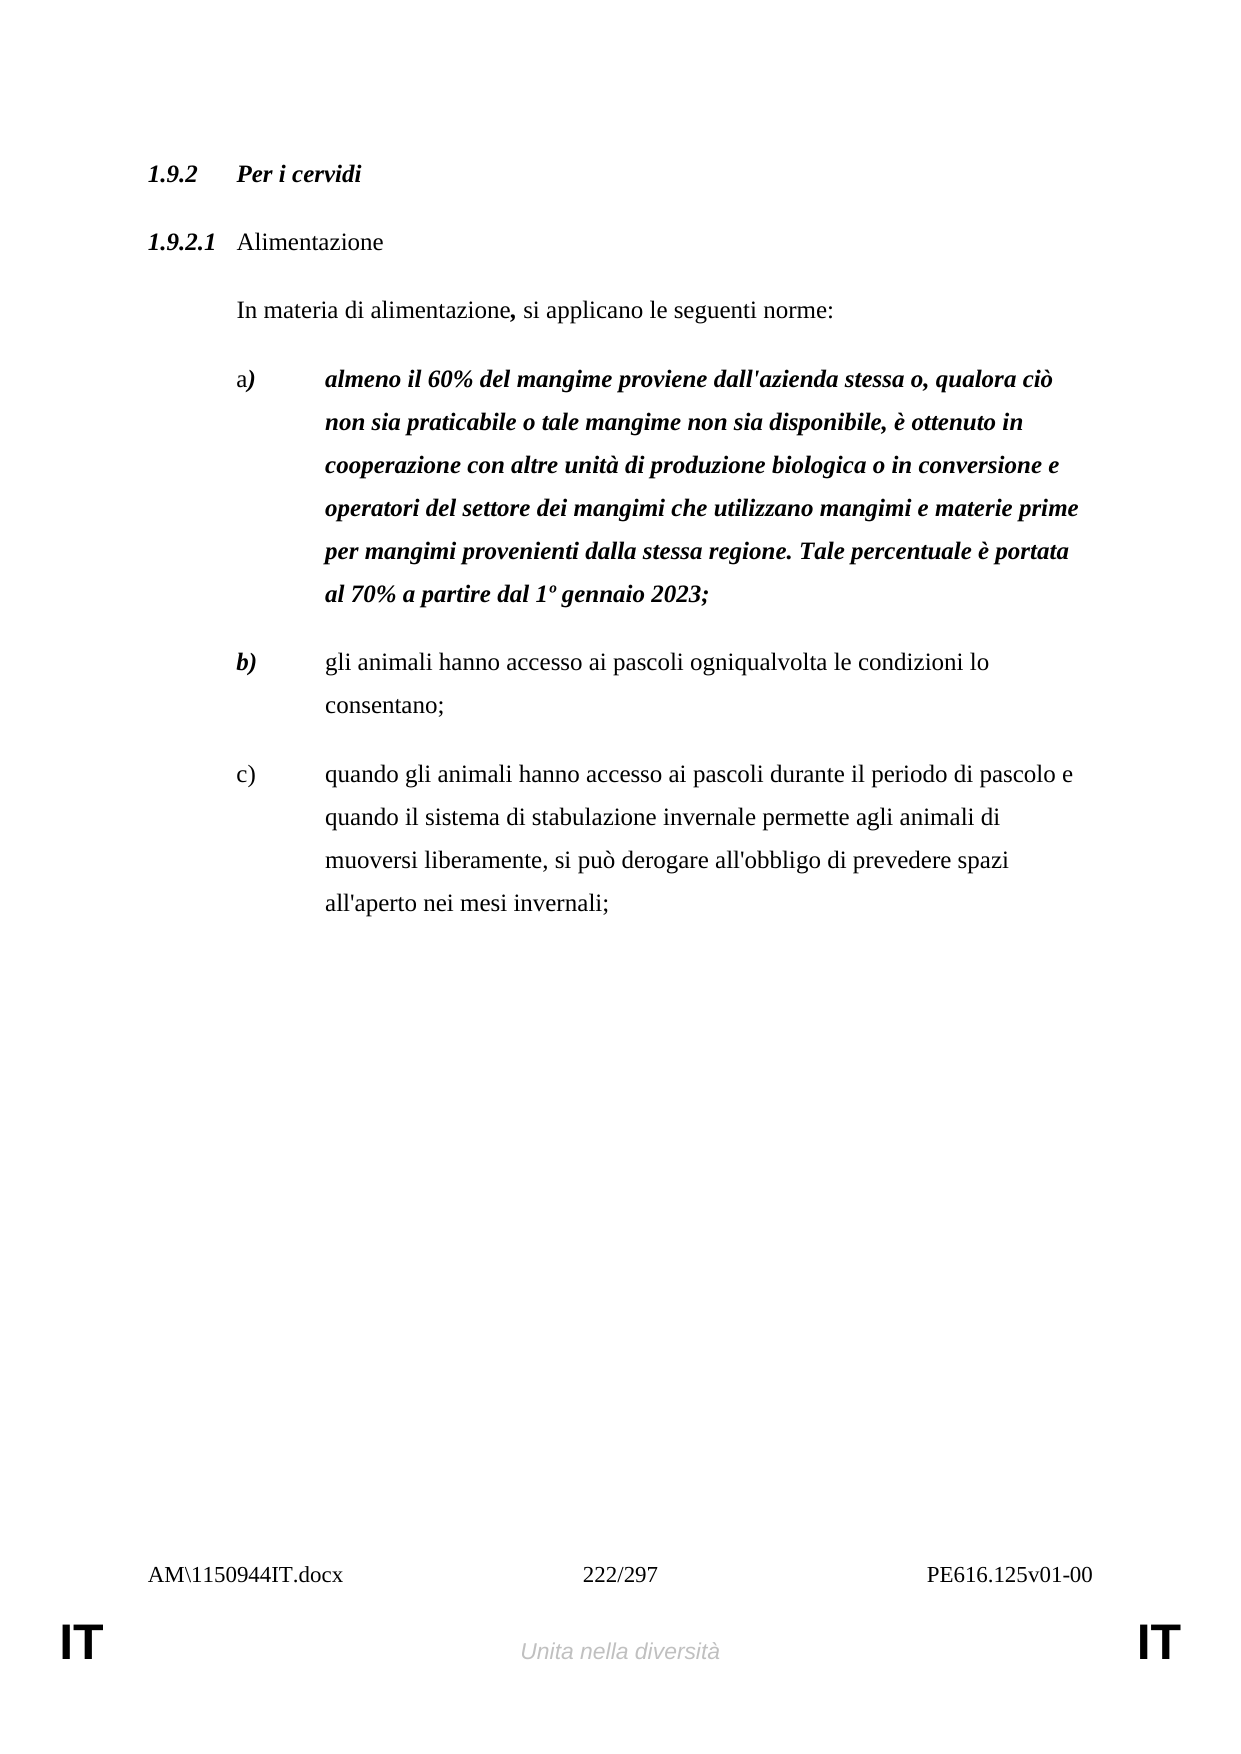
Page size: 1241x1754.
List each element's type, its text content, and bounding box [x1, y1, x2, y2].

text 1.9.2.1 Alimentazione [148, 227, 1092, 256]
text In materia di alimentazione, si applicano le seguenti norme: [236, 296, 1092, 324]
text c) quando gli animali hanno accesso ai pascoli durante il periodo di pascolo e quando il sistema di stabulazione invernale permette agli animali di muoversi liberamente, si può derogare all'obbligo di prevedere spazi all'aperto nei mesi invernali; [236, 759, 1092, 917]
text 1.9.2 Per i cervidi [148, 159, 1092, 188]
text b) gli animali hanno accesso ai pascoli ogniqualvolta le condizioni lo consentano; [236, 647, 1092, 719]
text a) almeno il 60% del mangime proviene dall'azienda stessa o, qualora ciò non sia praticabile o tale mangime non sia disponibile, è ottenuto in cooperazione con altre unità di produzione biologica o in conversione e operatori del settore dei mangimi che utilizzano mangimi e materie prime per mangimi provenienti dalla stessa regione. Tale percentuale è portata al 70% a partire dal 1º gennaio 2023; [236, 364, 1092, 608]
